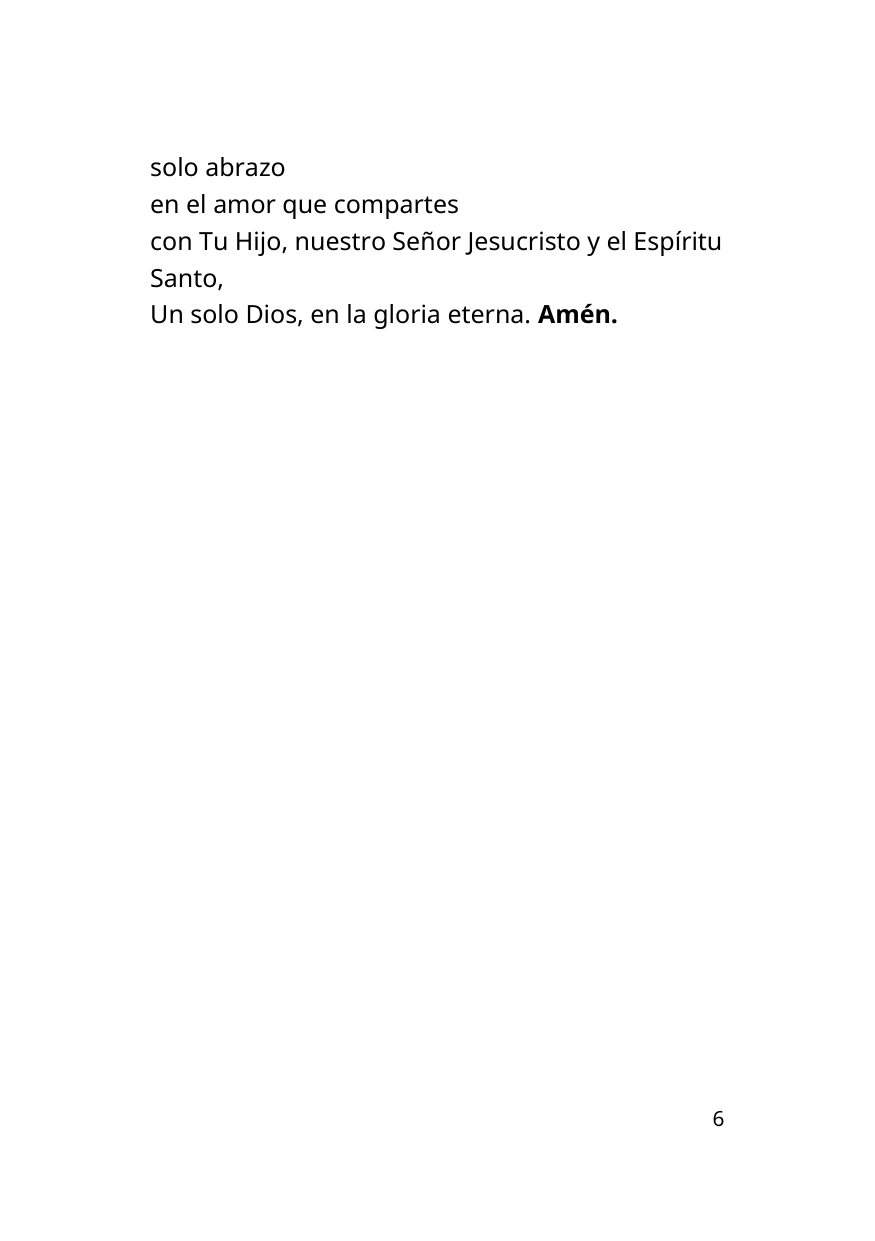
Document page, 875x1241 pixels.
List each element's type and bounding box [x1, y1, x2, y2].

text [150, 150, 724, 331]
